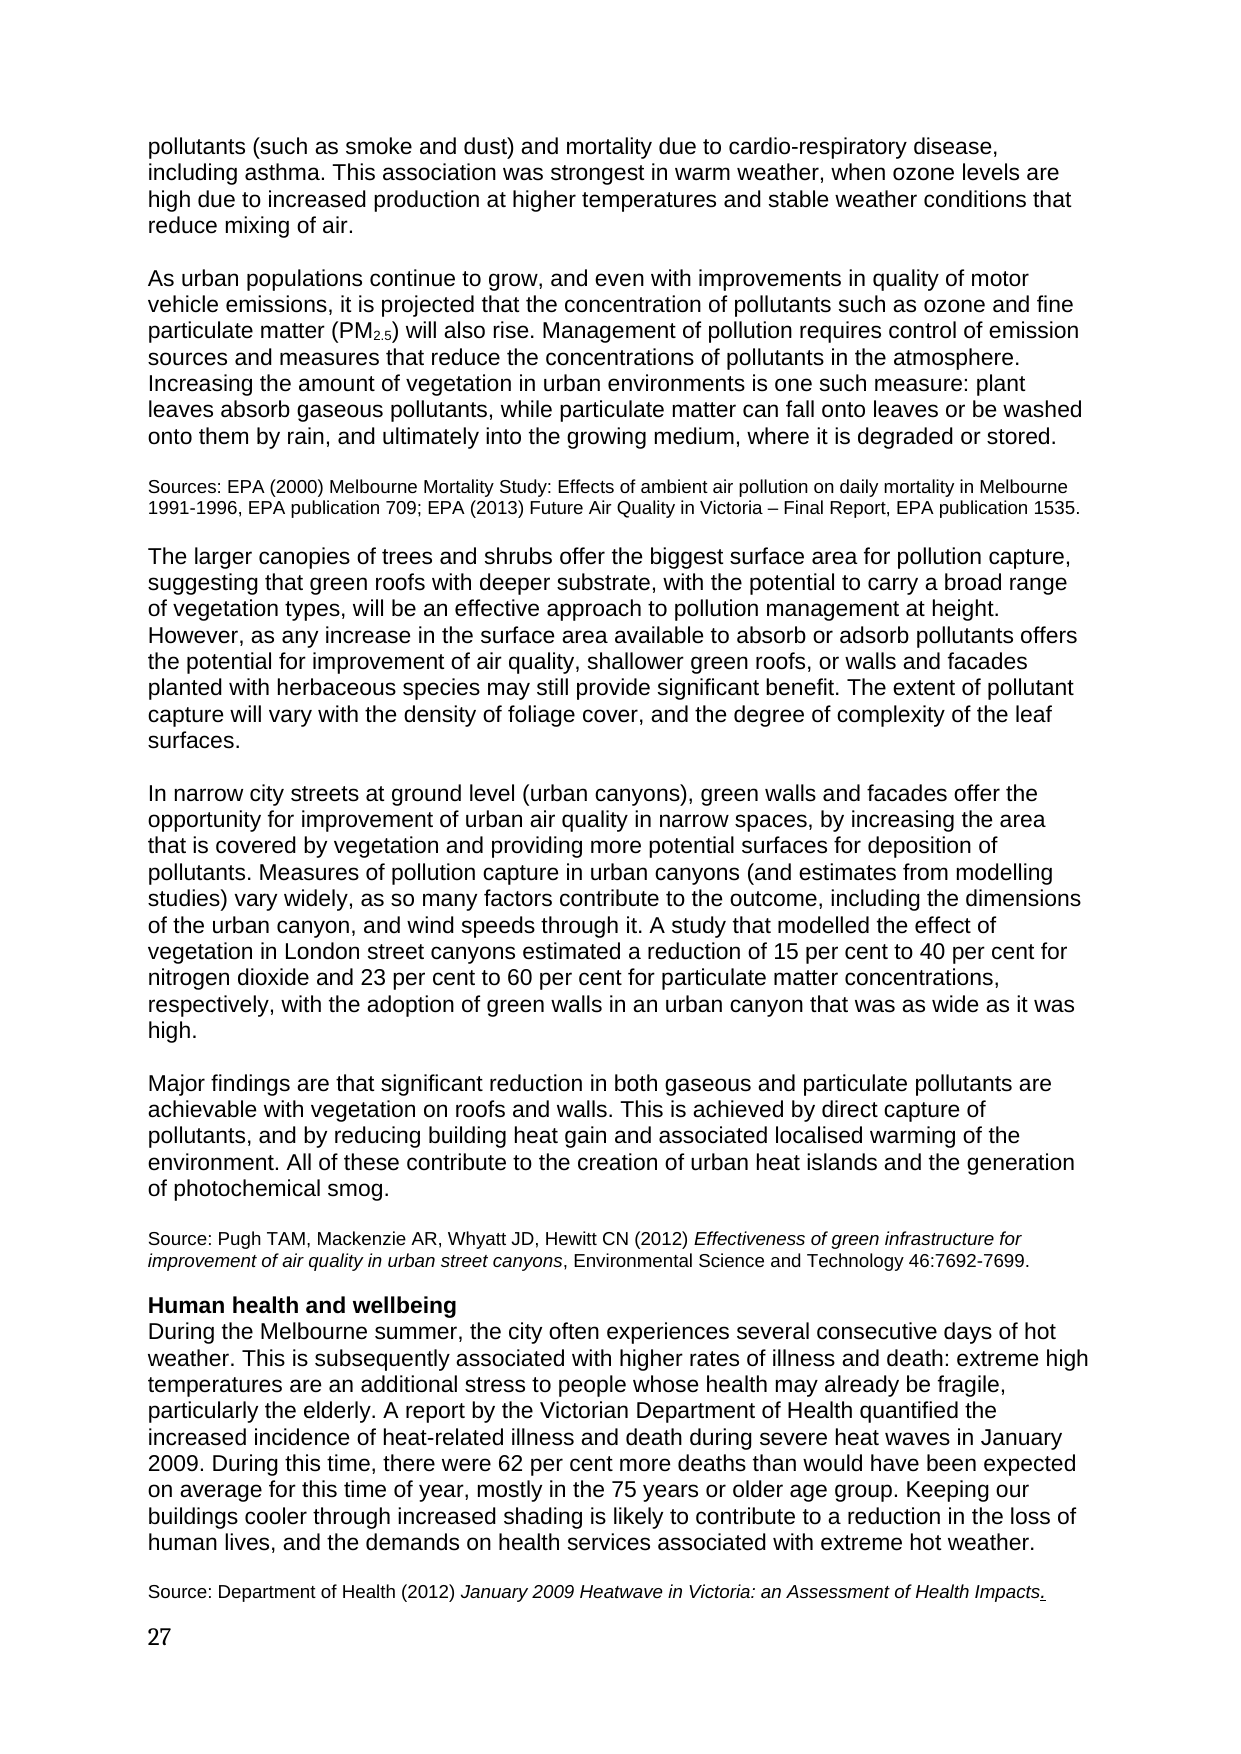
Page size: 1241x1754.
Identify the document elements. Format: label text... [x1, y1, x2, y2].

text Source: Pugh TAM, Mackenzie AR, Whyatt JD, Hewitt CN (2012) Effectiveness of green infrastructure for improvement of air quality in urban street canyons, Environmental Science and Technology 46:7692-7699. [148, 1228, 1090, 1271]
text During the Melbourne summer, the city often experiences several consecutive days of hot weather. This is subsequently associated with higher rates of illness and death: extreme high temperatures are an additional stress to people whose health may already be fragile, particularly the elderly. A report by the Victorian Department of Health quantified the increased incidence of heat-related illness and death during severe heat waves in January 2009. During this time, there were 62 per cent more deaths than would have been expected on average for this time of year, mostly in the 75 years or older age group. Keeping our buildings cooler through increased shading is likely to contribute to a reduction in the loss of human lives, and the demands on health services associated with extreme hot weather. [148, 1318, 1090, 1555]
text In narrow city streets at ground level (urban canyons), green walls and facades offer the opportunity for improvement of urban air quality in narrow spaces, by increasing the area that is covered by vegetation and providing more potential surfaces for deposition of pollutants. Measures of pollution capture in urban canyons (and estimates from modelling studies) vary widely, as so many factors contribute to the outcome, including the dimensions of the urban canyon, and wind speeds through it. A study that modelled the effect of vegetation in London street canyons estimated a reduction of 15 per cent to 40 per cent for nitrogen dioxide and 23 per cent to 60 per cent for particulate matter concentrations, respectively, with the adoption of green walls in an urban canyon that was as wide as it was high. [148, 780, 1090, 1043]
text As urban populations continue to grow, and even with improvements in quality of motor vehicle emissions, it is projected that the concentration of pollutants such as ozone and fine particulate matter (PM2.5) will also rise. Management of pollution requires control of emission sources and measures that reduce the concentrations of pollutants in the atmosphere. Increasing the amount of vegetation in urban environments is one such measure: plant leaves absorb gaseous pollutants, while particulate matter can fall onto leaves or be washed onto them by rain, and ultimately into the growing medium, where it is degraded or stored. [148, 265, 1090, 449]
text Sources: EPA (2000) Melbourne Mortality Study: Effects of ambient air pollution on daily mortality in Melbourne 1991-1996, EPA publication 709; EPA (2013) Future Air Quality in Victoria – Final Report, EPA publication 1535. [148, 476, 1090, 519]
text Source: Department of Health (2012) January 2009 Heatwave in Victoria: an Assessment of Health Impacts. [148, 1579, 1090, 1603]
text Major findings are that significant reduction in both gaseous and particulate pollutants are achievable with vegetation on roofs and walls. This is achieved by direct capture of pollutants, and by reducing building heat gain and associated localised warming of the environment. All of these contribute to the creation of urban heat islands and the generation of photochemical smog. [148, 1070, 1090, 1201]
text The larger canopies of trees and shrubs offer the biggest surface area for pollution capture, suggesting that green roofs with deeper substrate, with the potential to carry a broad range of vegetation types, will be an effective approach to pollution management at height. However, as any increase in the surface area available to absorb or adsorb pollutants offers the potential for improvement of air quality, shallower green roofs, or walls and facades planted with herbaceous species may still provide significant benefit. The extent of pollutant capture will vary with the density of foliage cover, and the degree of complexity of the leaf surfaces. [148, 543, 1090, 753]
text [148, 133, 1090, 238]
subtitle Human health and wellbeing [148, 1292, 1090, 1318]
